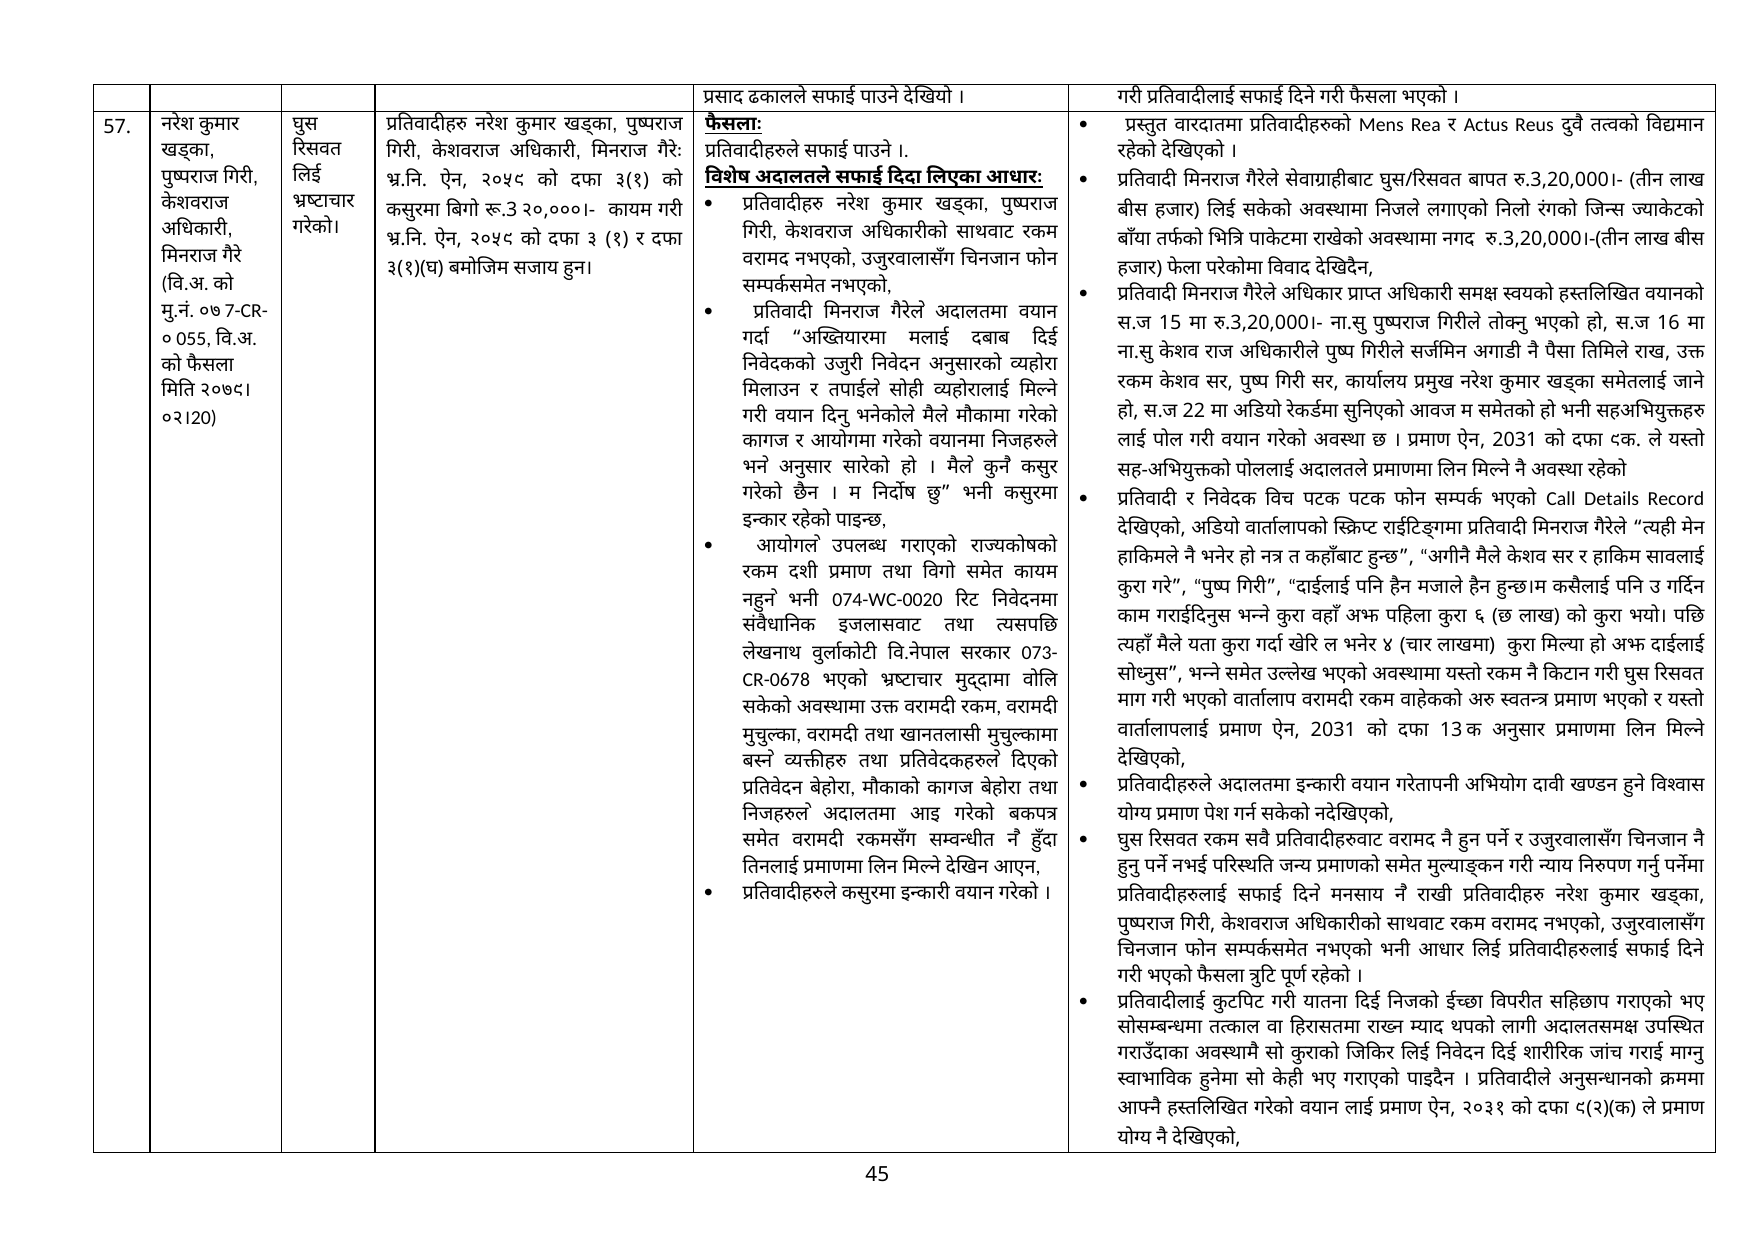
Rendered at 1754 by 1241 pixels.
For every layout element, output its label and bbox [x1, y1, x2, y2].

table_cell [151, 85, 281, 111]
table_cell [694, 112, 1068, 1152]
table_cell [1069, 112, 1715, 1152]
table_cell [282, 112, 374, 1152]
table_cell [151, 112, 281, 1152]
table_cell [376, 112, 693, 1152]
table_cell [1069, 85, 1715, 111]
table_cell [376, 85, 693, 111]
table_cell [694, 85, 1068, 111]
table_cell [282, 85, 374, 111]
table_cell [94, 112, 149, 1152]
table_cell [94, 85, 149, 111]
